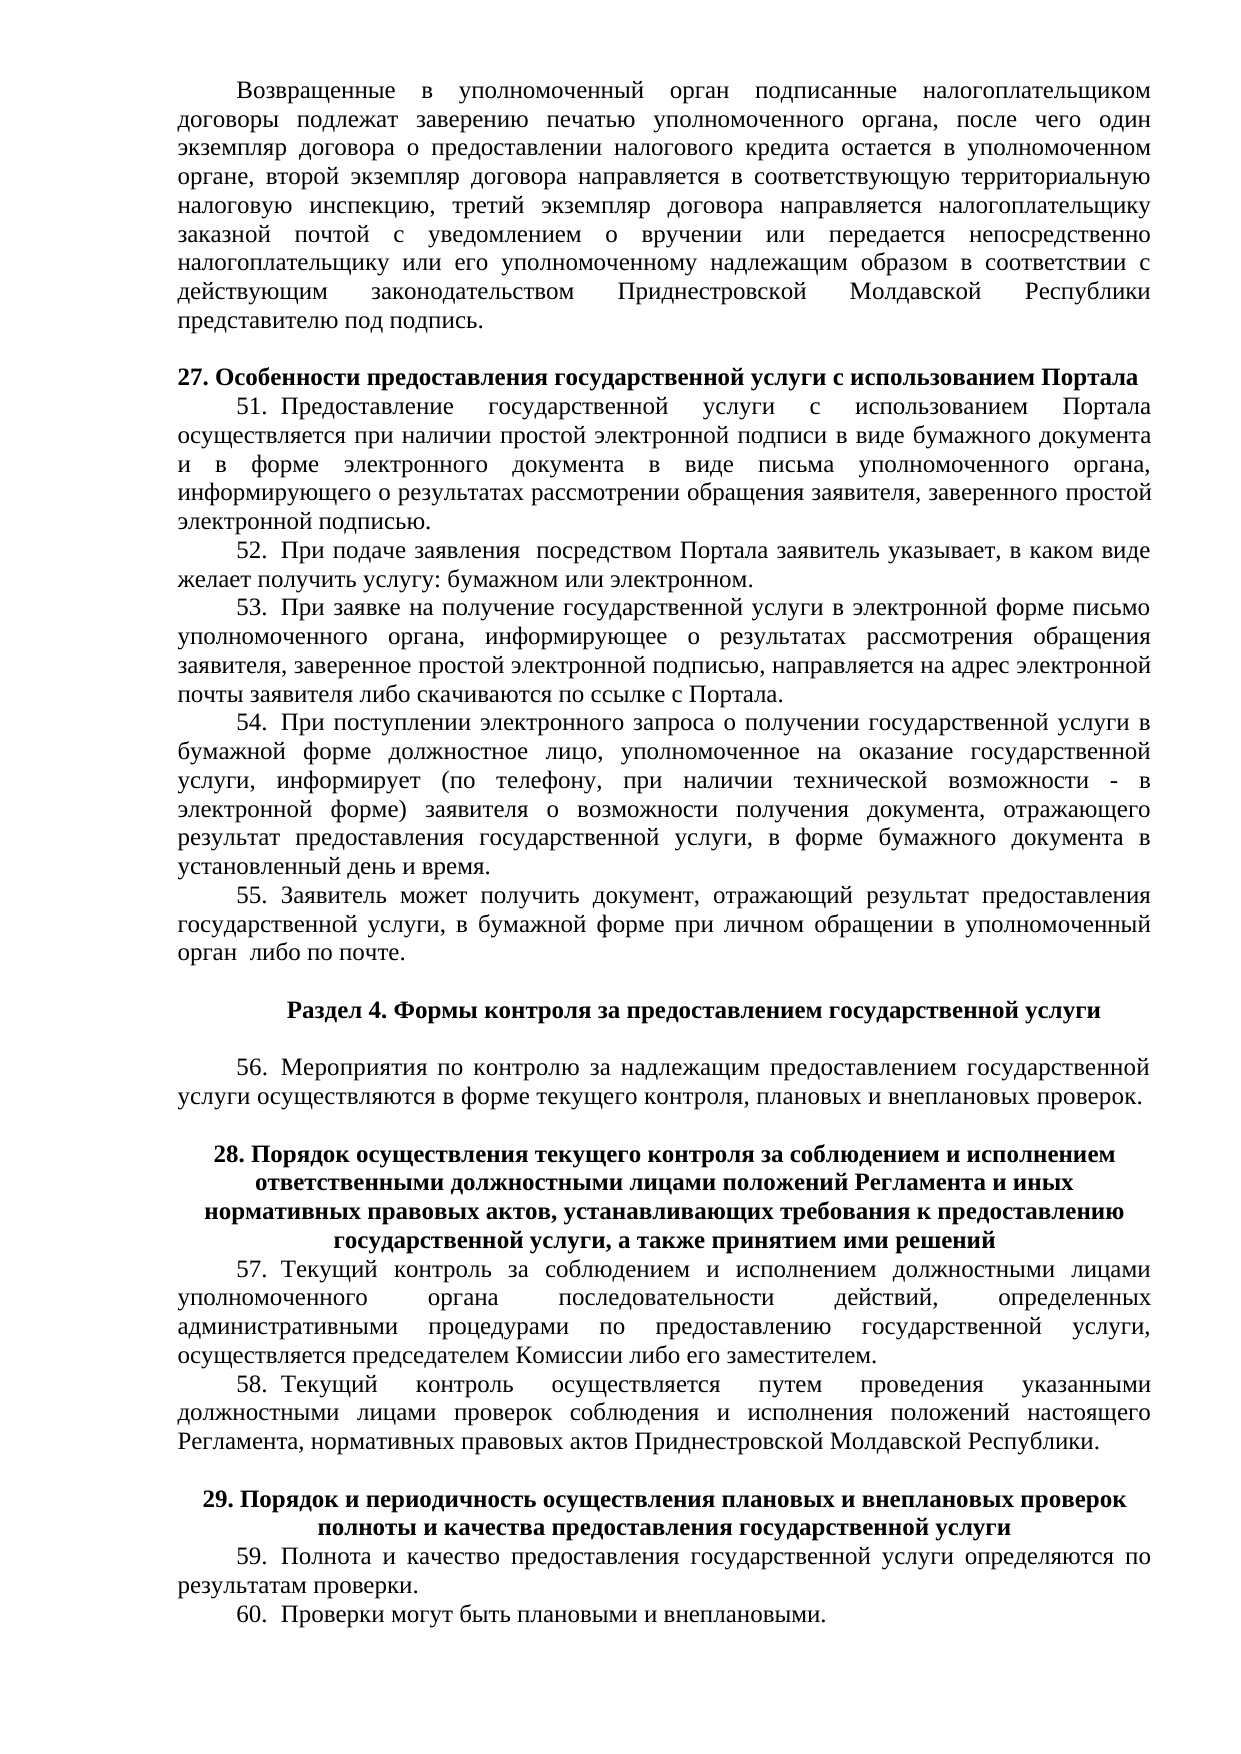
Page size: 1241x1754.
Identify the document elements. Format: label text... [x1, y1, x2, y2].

list Предоставление государственной услуги с использованием Портала осуществляется при наличии простой электронной подписи в виде бумажного документа и в форме электронного документа в виде письма уполномоченного органа, информирующего о результатах рассмотрении обращения заявителя, заверенного простой электронной подписью. [177, 391, 1152, 535]
list Мероприятия по контролю за надлежащим предоставлением государственной услуги осуществляются в форме текущего контроля, плановых и внеплановых проверок. [177, 1052, 1152, 1110]
text 27. Особенности предоставления государственной услуги с использованием Портала [177, 362, 1152, 391]
list При заявке на получение государственной услуги в электронной форме письмо уполномоченного органа, информирующее о результатах рассмотрения обращения заявителя, заверенное простой электронной подписью, направляется на адрес электронной почты заявителя либо скачиваются по ссылке с Портала. [177, 592, 1152, 707]
text Возвращенные в уполномоченный орган подписанные налогоплательщиком договоры подлежат заверению печатью уполномоченного органа, после чего один экземпляр договора о предоставлении налогового кредита остается в уполномоченном органе, второй экземпляр договора направляется в соответствующую территориальную налоговую инспекцию, третий экземпляр договора направляется налогоплательщику заказной почтой с уведомлением о вручении или передается непосредственно налогоплательщику или его уполномоченному надлежащим образом в соответствии с действующим законодательством Приднестровской Молдавской Республики представителю под подпись. [177, 75, 1152, 334]
text Раздел 4. Формы контроля за предоставлением государственной услуги [177, 995, 1152, 1024]
list При поступлении электронного запроса о получении государственной услуги в бумажной форме должностное лицо, уполномоченное на оказание государственной услуги, информирует (по телефону, при наличии технической возможности - в электронной форме) заявителя о возможности получения документа, отражающего результат предоставления государственной услуги, в форме бумажного документа в установленный день и время. [177, 707, 1152, 880]
text 28. Порядок осуществления текущего контроля за соблюдением и исполнением ответственными должностными лицами положений Регламента и иных нормативных правовых актов, устанавливающих требования к предоставлению государственной услуги, а также принятием ими решений [177, 1139, 1152, 1254]
list Полнота и качество предоставления государственной услуги определяются по результатам проверки. [177, 1541, 1152, 1599]
list Текущий контроль осуществляется путем проведения указанными должностными лицами проверок соблюдения и исполнения положений настоящего Регламента, нормативных правовых актов Приднестровской Молдавской Республики. [177, 1369, 1152, 1455]
text 29. Порядок и периодичность осуществления плановых и внеплановых проверок полноты и качества предоставления государственной услуги [177, 1484, 1152, 1541]
list Текущий контроль за соблюдением и исполнением должностными лицами уполномоченного органа последовательности действий, определенных административными процедурами по предоставлению государственной услуги, осуществляется председателем Комиссии либо его заместителем. [177, 1254, 1152, 1369]
list При подаче заявления посредством Портала заявитель указывает, в каком виде желает получить услугу: бумажном или электронном. [177, 535, 1152, 592]
list Заявитель может получить документ, отражающий результат предоставления государственной услуги, в бумажной форме при личном обращении в уполномоченный орган либо по почте. [177, 880, 1152, 966]
list Проверки могут быть плановыми и внеплановыми. [177, 1599, 1152, 1627]
